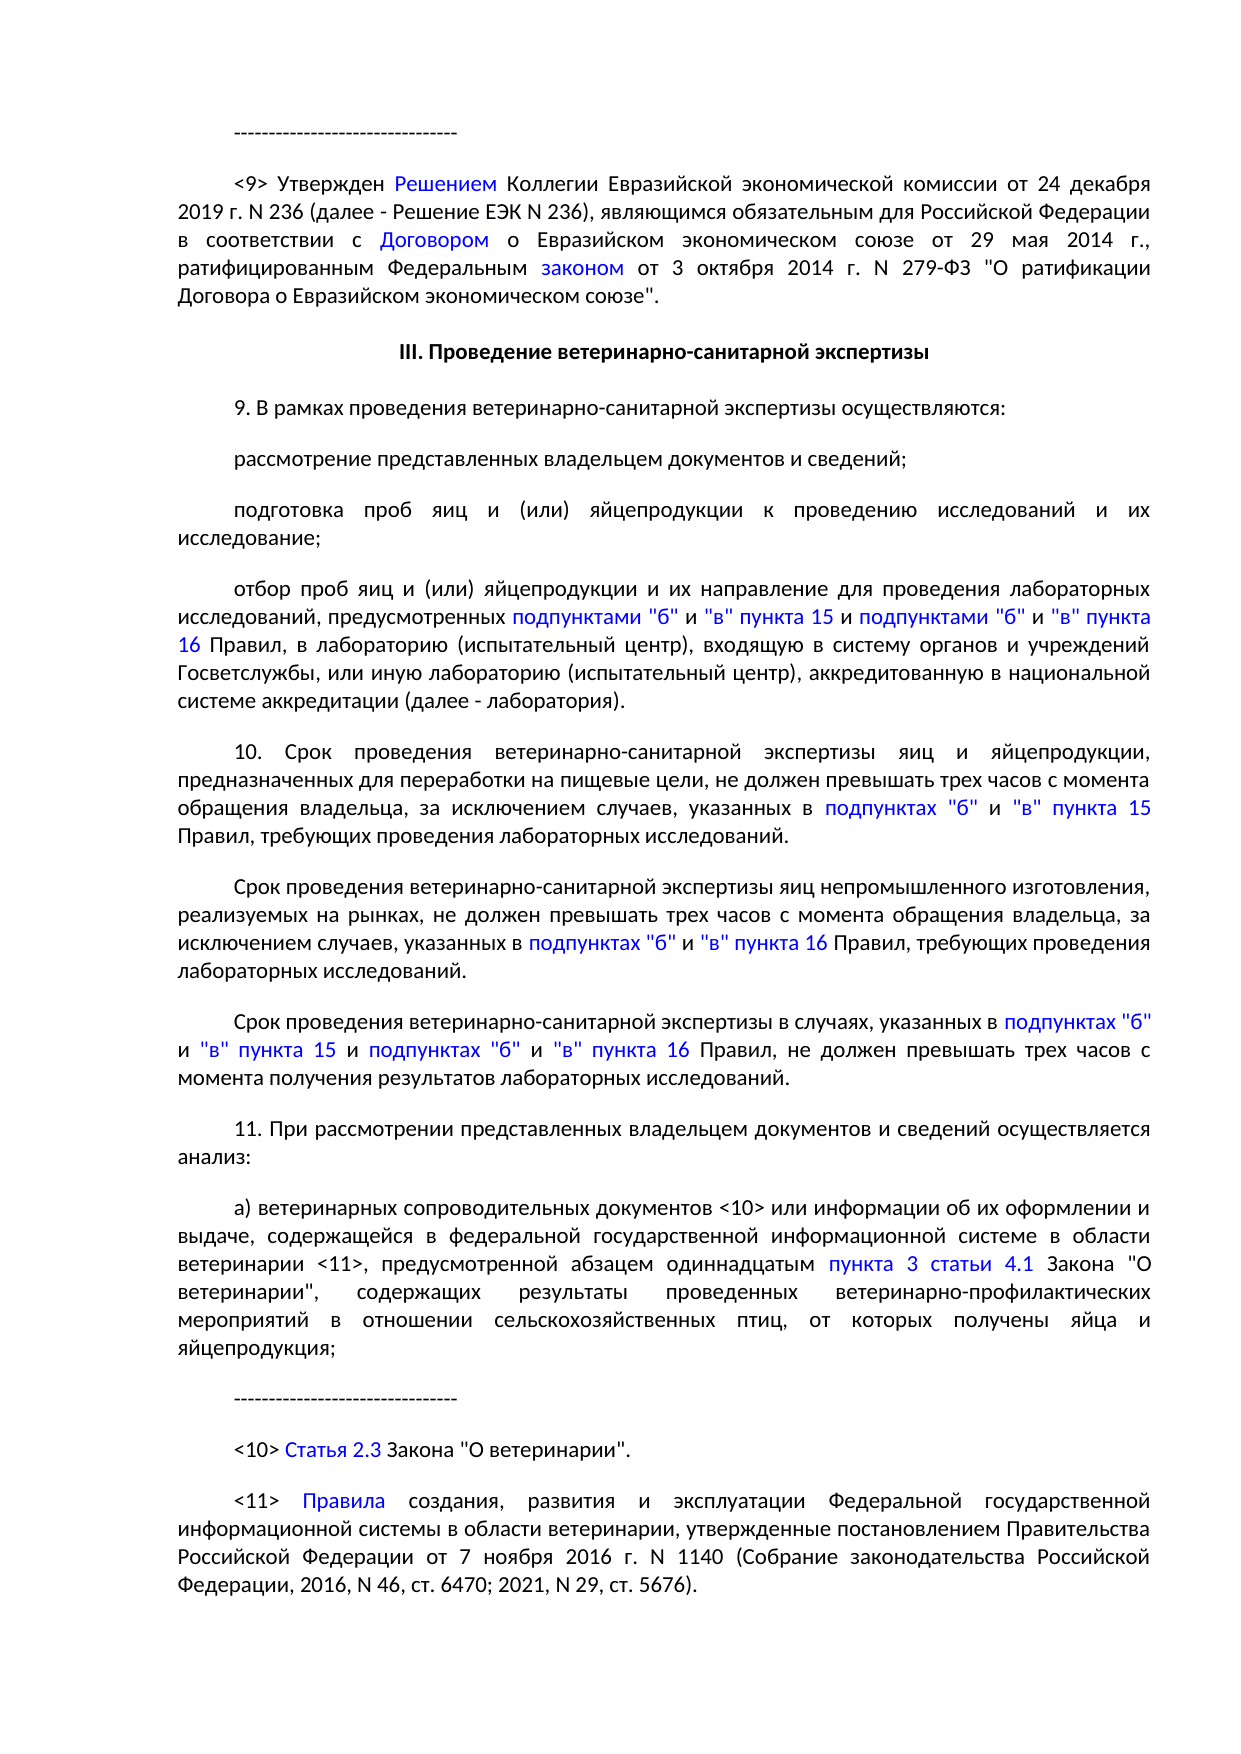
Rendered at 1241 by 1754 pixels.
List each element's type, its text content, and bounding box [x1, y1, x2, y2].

title III. Проведение ветеринарно-санитарной экспертизы [177, 337, 1152, 365]
text 11. При рассмотрении представленных владельцем документов и сведений осуществляется анализ: [177, 1114, 1152, 1170]
text <10> Статья 2.3 Закона "О ветеринарии". [177, 1435, 1152, 1463]
text -------------------------------- [177, 1384, 1152, 1412]
text отбор проб яиц и (или) яйцепродукции и их направление для проведения лабораторных исследований, предусмотренных подпунктами "б" и "в" пункта 15 и подпунктами "б" и "в" пункта 16 Правил, в лабораторию (испытательный центр), входящую в систему органов и учреждений Госветслужбы, или иную лабораторию (испытательный центр), аккредитованную в национальной системе аккредитации (далее - лаборатория). [177, 574, 1152, 714]
text рассмотрение представленных владельцем документов и сведений; [177, 444, 1152, 472]
text Срок проведения ветеринарно-санитарной экспертизы в случаях, указанных в подпунктах "б" и "в" пункта 15 и подпунктах "б" и "в" пункта 16 Правил, не должен превышать трех часов с момента получения результатов лабораторных исследований. [177, 1007, 1152, 1091]
text <9> Утвержден Решением Коллегии Евразийской экономической комиссии от 24 декабря 2019 г. N 236 (далее - Решение ЕЭК N 236), являющимся обязательным для Российской Федерации в соответствии с Договором о Евразийском экономическом союзе от 29 мая 2014 г., ратифицированным Федеральным законом от 3 октября 2014 г. N 279-ФЗ "О ратификации Договора о Евразийском экономическом союзе". [177, 169, 1152, 309]
text а) ветеринарных сопроводительных документов <10> или информации об их оформлении и выдаче, содержащейся в федеральной государственной информационной системе в области ветеринарии <11>, предусмотренной абзацем одиннадцатым пункта 3 статьи 4.1 Закона "О ветеринарии", содержащих результаты проведенных ветеринарно-профилактических мероприятий в отношении сельскохозяйственных птиц, от которых получены яйца и яйцепродукция; [177, 1193, 1152, 1361]
text 9. В рамках проведения ветеринарно-санитарной экспертизы осуществляются: [177, 393, 1152, 421]
text подготовка проб яиц и (или) яйцепродукции к проведению исследований и их исследование; [177, 495, 1152, 551]
text <11> Правила создания, развития и эксплуатации Федеральной государственной информационной системы в области ветеринарии, утвержденные постановлением Правительства Российской Федерации от 7 ноября 2016 г. N 1140 (Собрание законодательства Российской Федерации, 2016, N 46, ст. 6470; 2021, N 29, ст. 5676). [177, 1486, 1152, 1598]
text Срок проведения ветеринарно-санитарной экспертизы яиц непромышленного изготовления, реализуемых на рынках, не должен превышать трех часов с момента обращения владельца, за исключением случаев, указанных в подпунктах "б" и "в" пункта 16 Правил, требующих проведения лабораторных исследований. [177, 872, 1152, 984]
text 10. Срок проведения ветеринарно-санитарной экспертизы яиц и яйцепродукции, предназначенных для переработки на пищевые цели, не должен превышать трех часов с момента обращения владельца, за исключением случаев, указанных в подпунктах "б" и "в" пункта 15 Правил, требующих проведения лабораторных исследований. [177, 737, 1152, 849]
text -------------------------------- [177, 118, 1152, 146]
